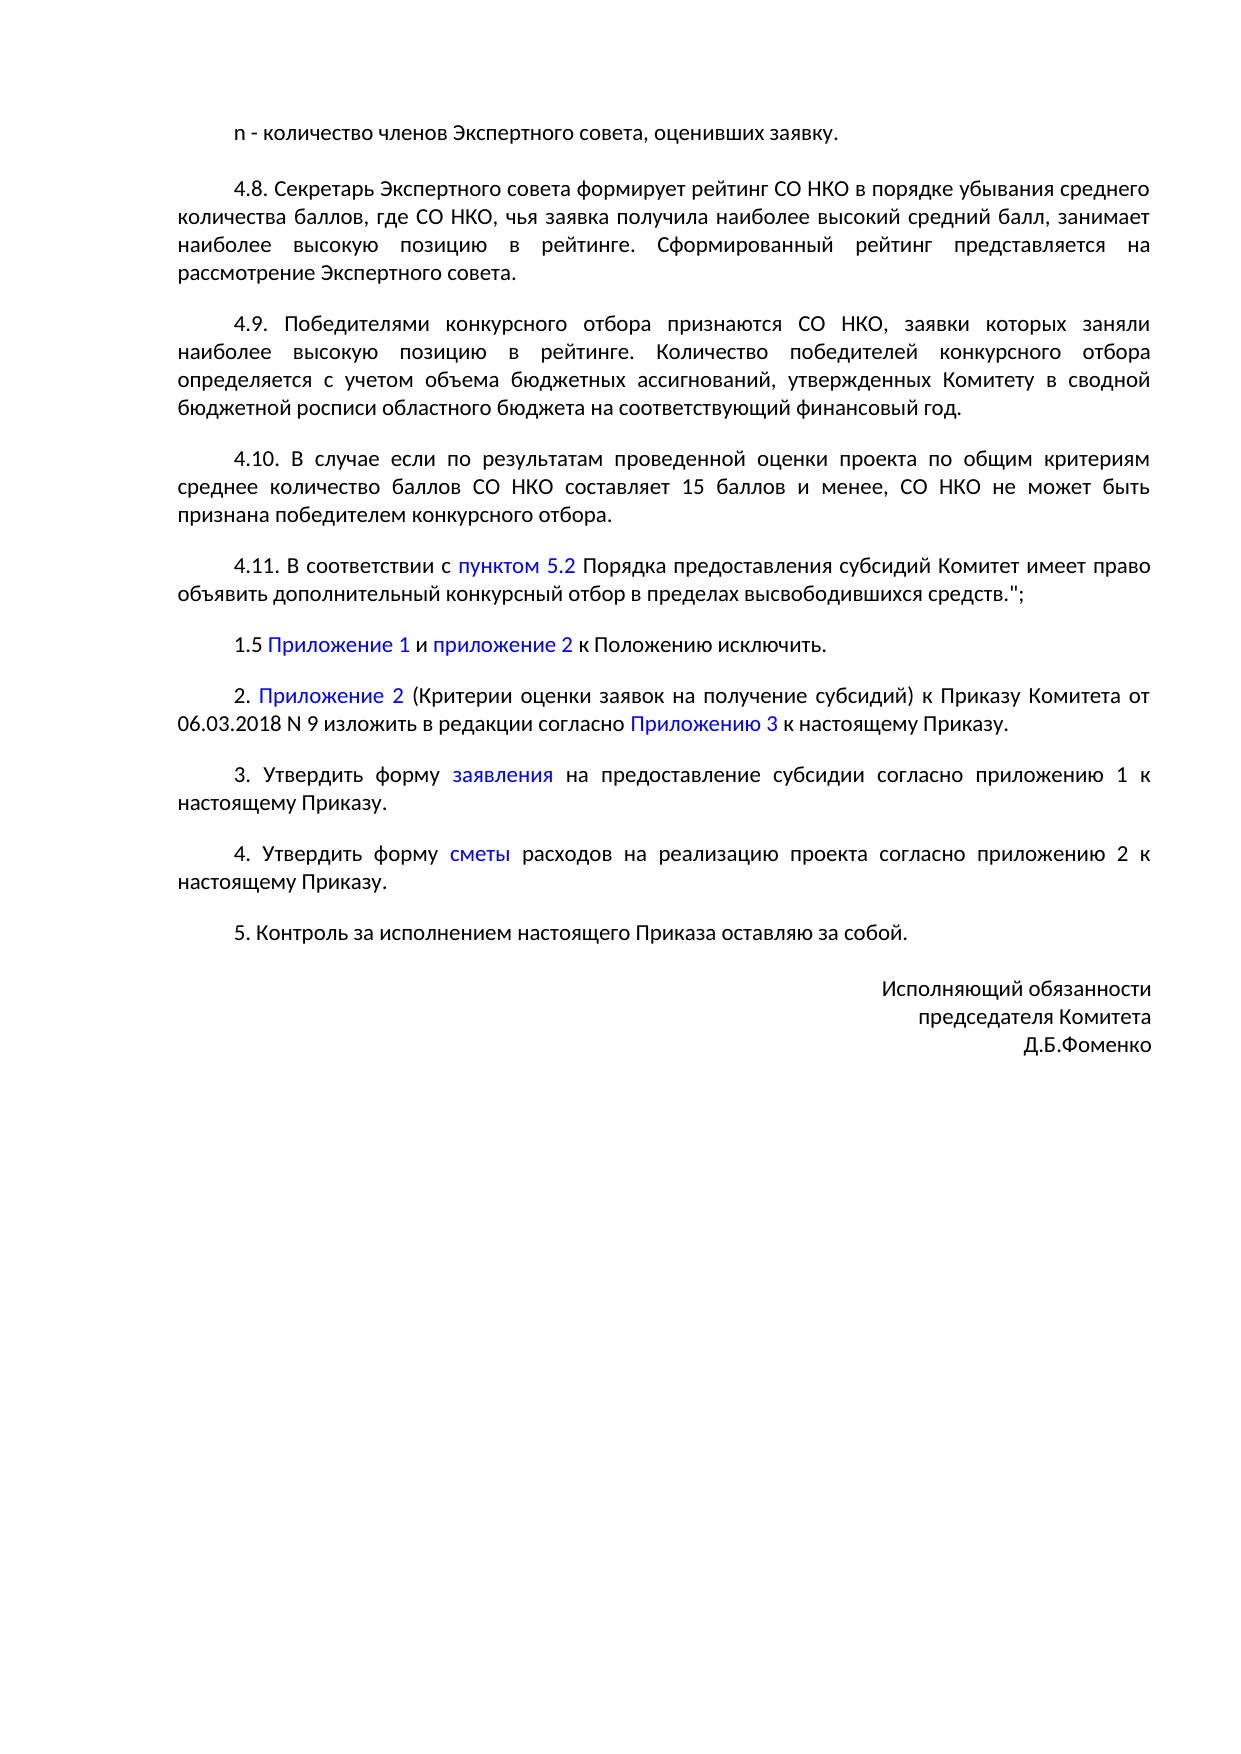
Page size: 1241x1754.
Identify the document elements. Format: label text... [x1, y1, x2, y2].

text 4.10. В случае если по результатам проведенной оценки проекта по общим критериям среднее количество баллов СО НКО составляет 15 баллов и менее, СО НКО не может быть признана победителем конкурсного отбора. [177, 444, 1152, 528]
text 4.8. Секретарь Экспертного совета формирует рейтинг СО НКО в порядке убывания среднего количества баллов, где СО НКО, чья заявка получила наиболее высокий средний балл, занимает наиболее высокую позицию в рейтинге. Сформированный рейтинг представляется на рассмотрение Экспертного совета. [177, 174, 1152, 286]
text 4. Утвердить форму сметы расходов на реализацию проекта согласно приложению 2 к настоящему Приказу. [177, 839, 1152, 895]
text Д.Б.Фоменко [177, 1030, 1152, 1058]
text председателя Комитета [177, 1002, 1152, 1030]
text 2. Приложение 2 (Критерии оценки заявок на получение субсидий) к Приказу Комитета от 06.03.2018 N 9 изложить в редакции согласно Приложению 3 к настоящему Приказу. [177, 681, 1152, 737]
text 1.5 Приложение 1 и приложение 2 к Положению исключить. [177, 630, 1152, 658]
text n - количество членов Экспертного совета, оценивших заявку. [177, 118, 1152, 146]
text 4.11. В соответствии с пунктом 5.2 Порядка предоставления субсидий Комитет имеет право объявить дополнительный конкурсный отбор в пределах высвободившихся средств."; [177, 551, 1152, 607]
text Исполняющий обязанности [177, 974, 1152, 1002]
text 4.9. Победителями конкурсного отбора признаются СО НКО, заявки которых заняли наиболее высокую позицию в рейтинге. Количество победителей конкурсного отбора определяется с учетом объема бюджетных ассигнований, утвержденных Комитету в сводной бюджетной росписи областного бюджета на соответствующий финансовый год. [177, 309, 1152, 421]
text 5. Контроль за исполнением настоящего Приказа оставляю за собой. [177, 918, 1152, 946]
text 3. Утвердить форму заявления на предоставление субсидии согласно приложению 1 к настоящему Приказу. [177, 760, 1152, 816]
